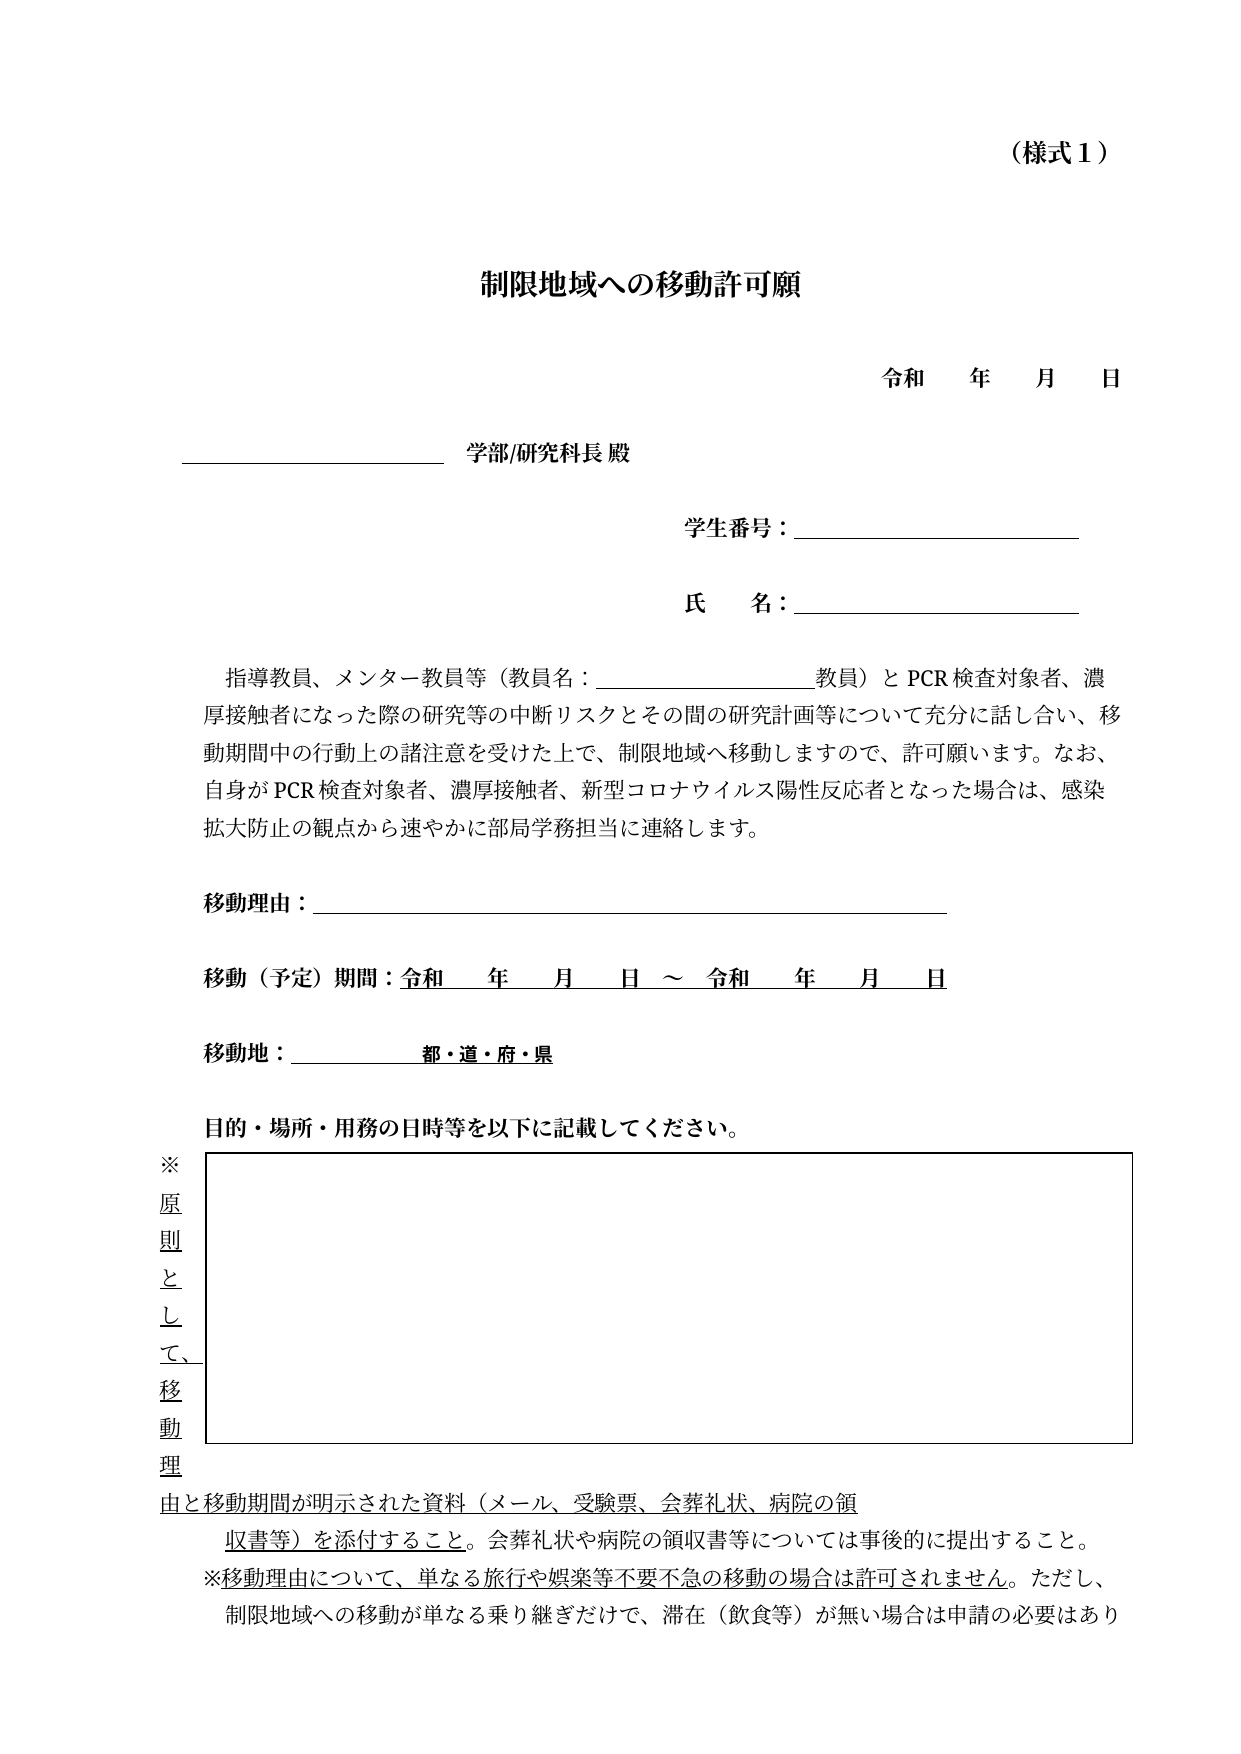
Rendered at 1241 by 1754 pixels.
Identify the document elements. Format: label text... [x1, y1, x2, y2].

text 学部/研究科長 殿 [159, 433, 1122, 470]
text 目的・場所・用務の日時等を以下に記載してください。 [159, 1108, 1122, 1145]
text 学生番号： [159, 508, 1122, 545]
text 制限地域への移動許可願 [159, 245, 1122, 320]
text 指導教員、メンター教員等（教員名： 教員）とPCR検査対象者、濃厚接触者になった際の研究等の中断リスクとその間の研究計画等について充分に話し合い、移動期間中の行動上の諸注意を受けた上で、制限地域へ移動しますので、許可願います。なお、自身がPCR検査対象者、濃厚接触者、新型コロナウイルス陽性反応者となった場合は、感染拡大防止の観点から速やかに部局学務担当に連絡します。 [203, 658, 1122, 845]
text 制限地域への移動が単なる乗り継ぎだけで、滞在（飲食等）が無い場合は申請の必要はあり [159, 1595, 1122, 1633]
text 収書等）を添付すること。会葬礼状や病院の領収書等については事後的に提出すること。 [159, 1520, 1122, 1558]
text 移動（予定）期間：令和 年 月 日 ～ 令和 年 月 日 [159, 958, 1122, 995]
text 氏 名： [159, 583, 1122, 620]
text 移動地： 都・道・府・県 [159, 1033, 1122, 1070]
list 移動理由： [203, 883, 1122, 920]
text ※移動理由について、単なる旅行や娯楽等不要不急の移動の場合は許可されません。ただし、 [159, 1558, 1122, 1595]
text （様式１） [159, 133, 1122, 170]
text ※原則として、移動理由と移動期間が明示された資料（メール、受験票、会葬礼状、病院の領 [159, 1145, 1122, 1520]
text 令和 年 月 日 [159, 358, 1122, 395]
